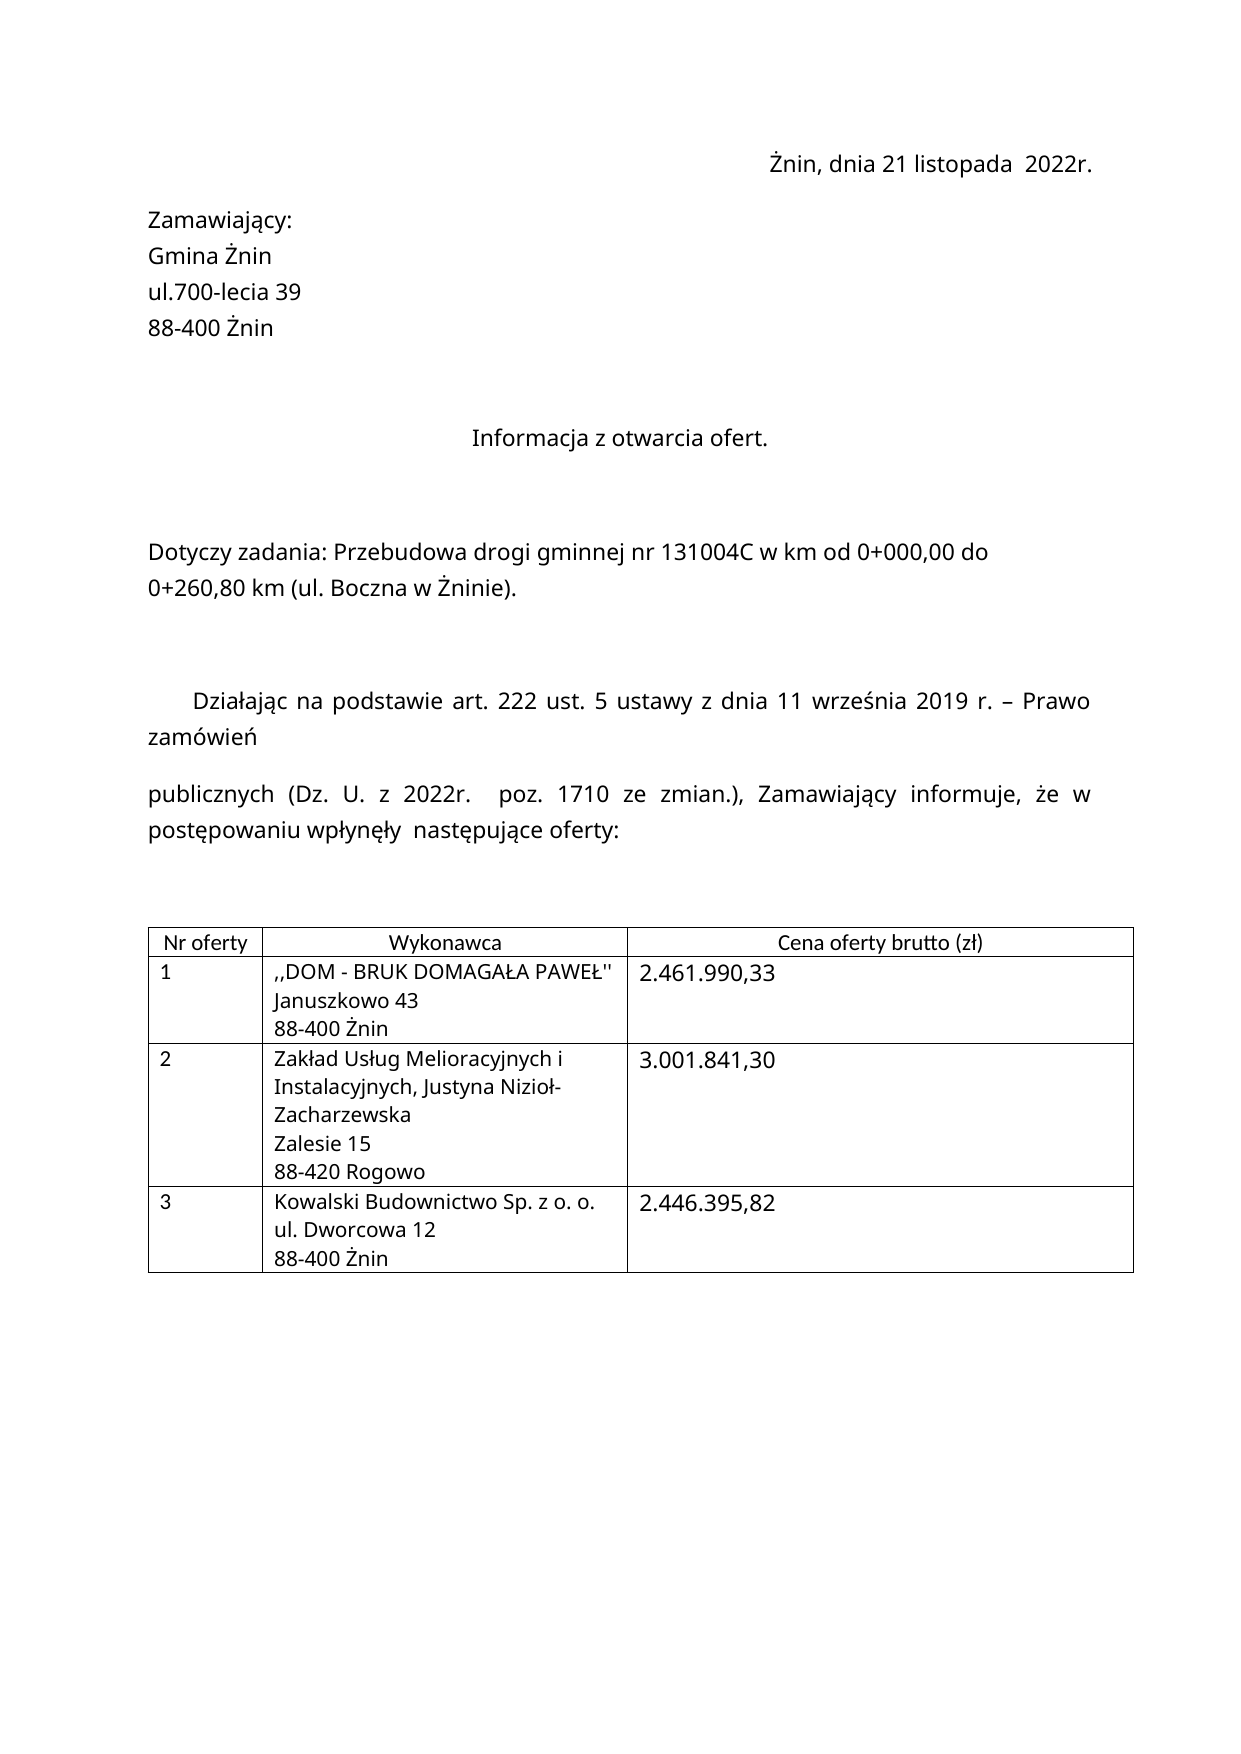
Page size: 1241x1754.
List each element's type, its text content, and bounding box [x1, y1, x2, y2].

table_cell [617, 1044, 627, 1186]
table_cell 2.461.990,33 [628, 957, 1133, 1043]
table_cell 3 [149, 1187, 262, 1272]
text Działając na podstawie art. 222 ust. 5 ustawy z dnia 11 września 2019 r. – Prawo zamówień [148, 685, 1093, 752]
table_cell 1 [149, 957, 262, 1043]
text Żnin, dnia 21 listopada 2022r. [148, 148, 1093, 179]
text Dotyczy zadania: Przebudowa drogi gminnej nr 131004C w km od 0+000,00 do 0+260,80 km (ul. Boczna w Żninie). [148, 536, 1093, 603]
text publicznych (Dz. U. z 2022r. poz. 1710 ze zmian.), Zamawiający informuje, że w postępowaniu wpłynęły następujące oferty: [148, 778, 1093, 845]
table_header Cena oferty brutto (zł) [628, 928, 1133, 956]
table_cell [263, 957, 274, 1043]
table_header Nr oferty [149, 928, 262, 956]
table_cell 2 [149, 1044, 262, 1186]
table_cell Kowalski Budownictwo Sp. z o. o. ul. Dworcowa 12 88-400 Żnin [263, 1187, 627, 1272]
table_cell 3.001.841,30 [628, 1044, 1133, 1186]
table_header Wykonawca [263, 928, 627, 956]
text Informacja z otwarcia ofert. [148, 422, 1093, 453]
text Zamawiający: Gmina Żnin ul.700-lecia 39 88-400 Żnin [148, 204, 1093, 343]
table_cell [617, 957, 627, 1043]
table_cell 2.446.395,82 [628, 1187, 1133, 1272]
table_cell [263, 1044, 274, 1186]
